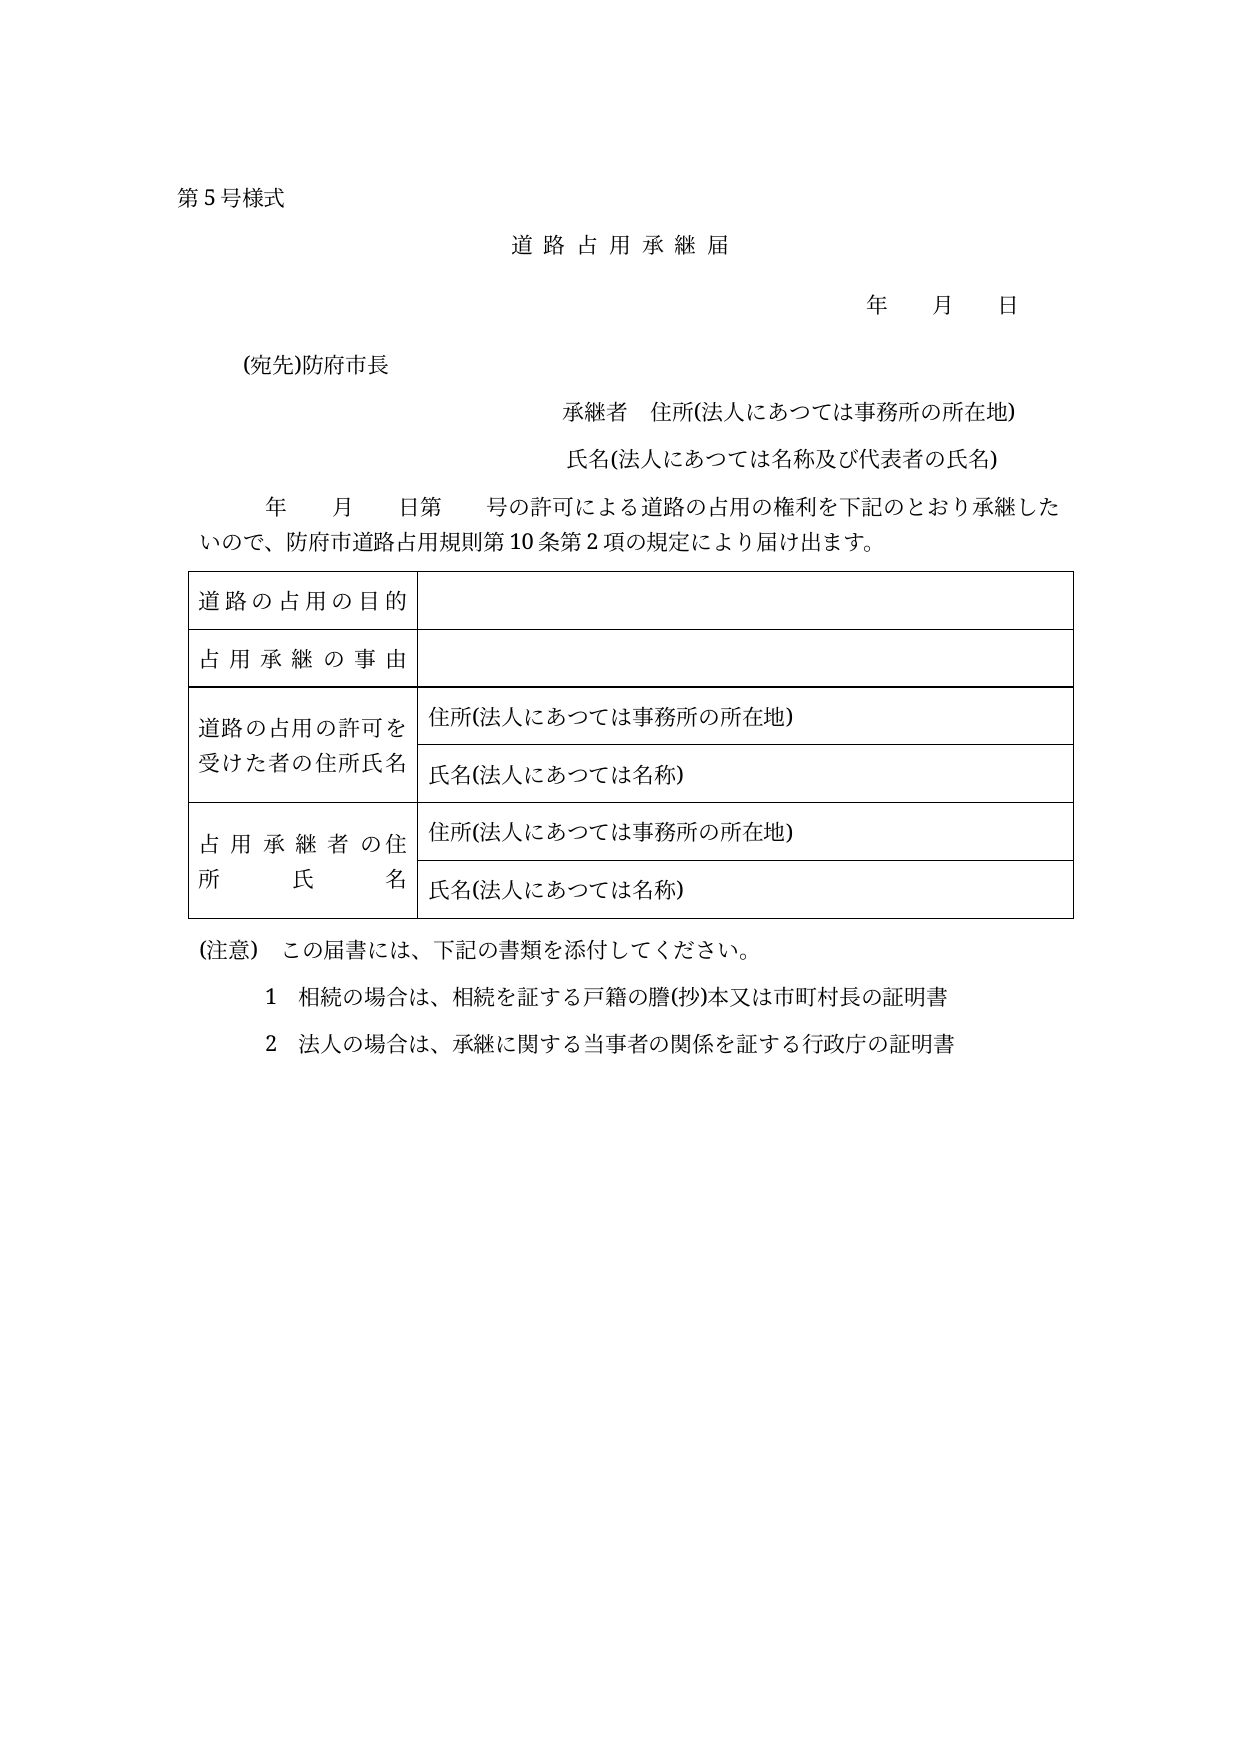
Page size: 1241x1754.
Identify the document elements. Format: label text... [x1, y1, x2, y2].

text 道路占用承継届 [177, 226, 1063, 261]
text 年 月 日第 号の許可による道路の占用の権利を下記のとおり承継したいので、防府市道路占用規則第10条第2項の規定により届け出ます。 [177, 488, 1063, 558]
table_cell 住所(法人にあつては事務所の所在地) [418, 803, 1073, 860]
text 氏名(法人にあつては名称及び代表者の氏名) [177, 441, 997, 476]
table_cell 氏名(法人にあつては名称) [418, 745, 1073, 802]
table_cell 道路の占用の許可を受けた者の住所氏名 [189, 688, 417, 802]
text 2 法人の場合は、承継に関する当事者の関係を証する行政庁の証明書 [177, 1026, 1063, 1061]
table_header 道路の占用の目的 [189, 572, 417, 628]
table_cell 氏名(法人にあつては名称) [418, 861, 1073, 918]
text 第5号様式 [177, 179, 1063, 214]
table_header [418, 572, 1073, 628]
table_cell 住所(法人にあつては事務所の所在地) [418, 688, 1073, 744]
text (注意) この届書には、下記の書類を添付してください。 [177, 931, 1063, 966]
table_cell [418, 630, 1073, 686]
table_cell 占用承継の事由 [189, 630, 417, 686]
text 1 相続の場合は、相続を証する戸籍の謄(抄)本又は市町村長の証明書 [177, 978, 1063, 1013]
table_cell 占用承継者の住所氏名 [189, 803, 417, 918]
text 承継者 住所(法人にあつては事務所の所在地) [177, 394, 1019, 428]
text (宛先)防府市長 [177, 346, 1063, 381]
text 年 月 日 [177, 286, 1019, 321]
